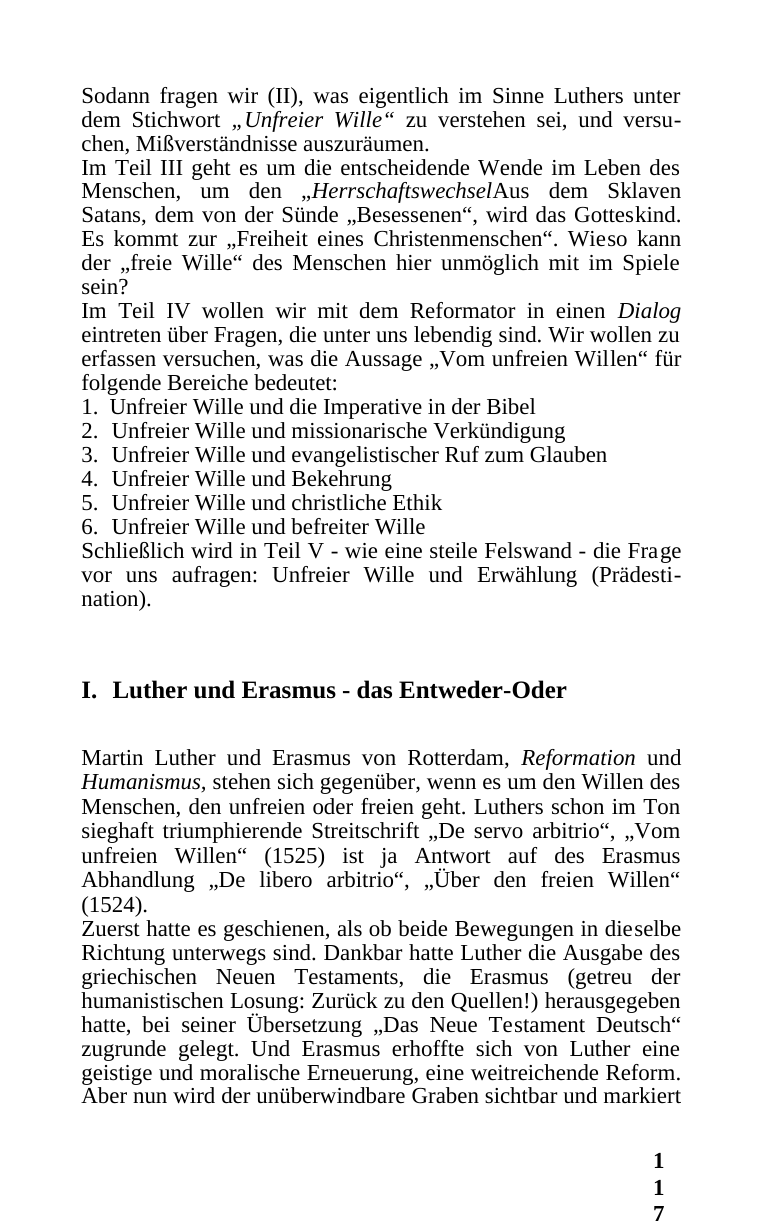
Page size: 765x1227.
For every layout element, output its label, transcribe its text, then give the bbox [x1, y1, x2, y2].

text Im Teil IV wollen wir mit dem Reformator in einen Dialog eintreten über Fragen, die unter uns lebendig sind. Wir wollen zu erfassen versuchen, was die Aussage „Vom unfreien Willen“ für folgende Bereiche bedeutet: [81, 299, 681, 395]
text Schließlich wird in Teil V - wie eine steile Felswand - die Frage vor uns aufragen: Unfreier Wille und Erwählung (Prädestination). [81, 539, 681, 611]
list Unfreier Wille und missionarische Verkündigung [81, 419, 681, 443]
list Unfreier Wille und die Imperative in der Bibel [81, 395, 681, 419]
list Unfreier Wille und christliche Ethik [81, 491, 681, 515]
list Unfreier Wille und Bekehrung [81, 467, 681, 491]
list Unfreier Wille und befreiter Wille [81, 515, 681, 539]
text Sodann fragen wir (II), was eigentlich im Sinne Luthers unter dem Stichwort „Unfreier Wille“ zu verstehen sei, und versuchen, Mißverständnisse auszuräumen. [81, 84, 681, 156]
text Martin Luther und Erasmus von Rotterdam, Reformation und Humanismus, stehen sich gegenüber, wenn es um den Willen des Menschen, den unfreien oder freien geht. Luthers schon im Ton sieghaft triumphierende Streitschrift „De servo arbitrio“, „Vom unfreien Willen“ (1525) ist ja Antwort auf des Erasmus Abhandlung „De libero arbitrio“, „Über den freien Willen“ (1524). [81, 746, 681, 917]
list Unfreier Wille und evangelistischer Ruf zum Glauben [81, 443, 681, 467]
text Im Teil III geht es um die entscheidende Wende im Leben des Menschen, um den „HerrschaftswechselAus dem Sklaven Satans, dem von der Sünde „Besessenen“, wird das Gotteskind. Es kommt zur „Freiheit eines Christenmenschen“. Wieso kann der „freie Wille“ des Menschen hier unmöglich mit im Spiele sein? [81, 156, 681, 299]
subtitle Luther und Erasmus - das Entweder-Oder [81, 679, 681, 704]
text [81, 917, 681, 1109]
